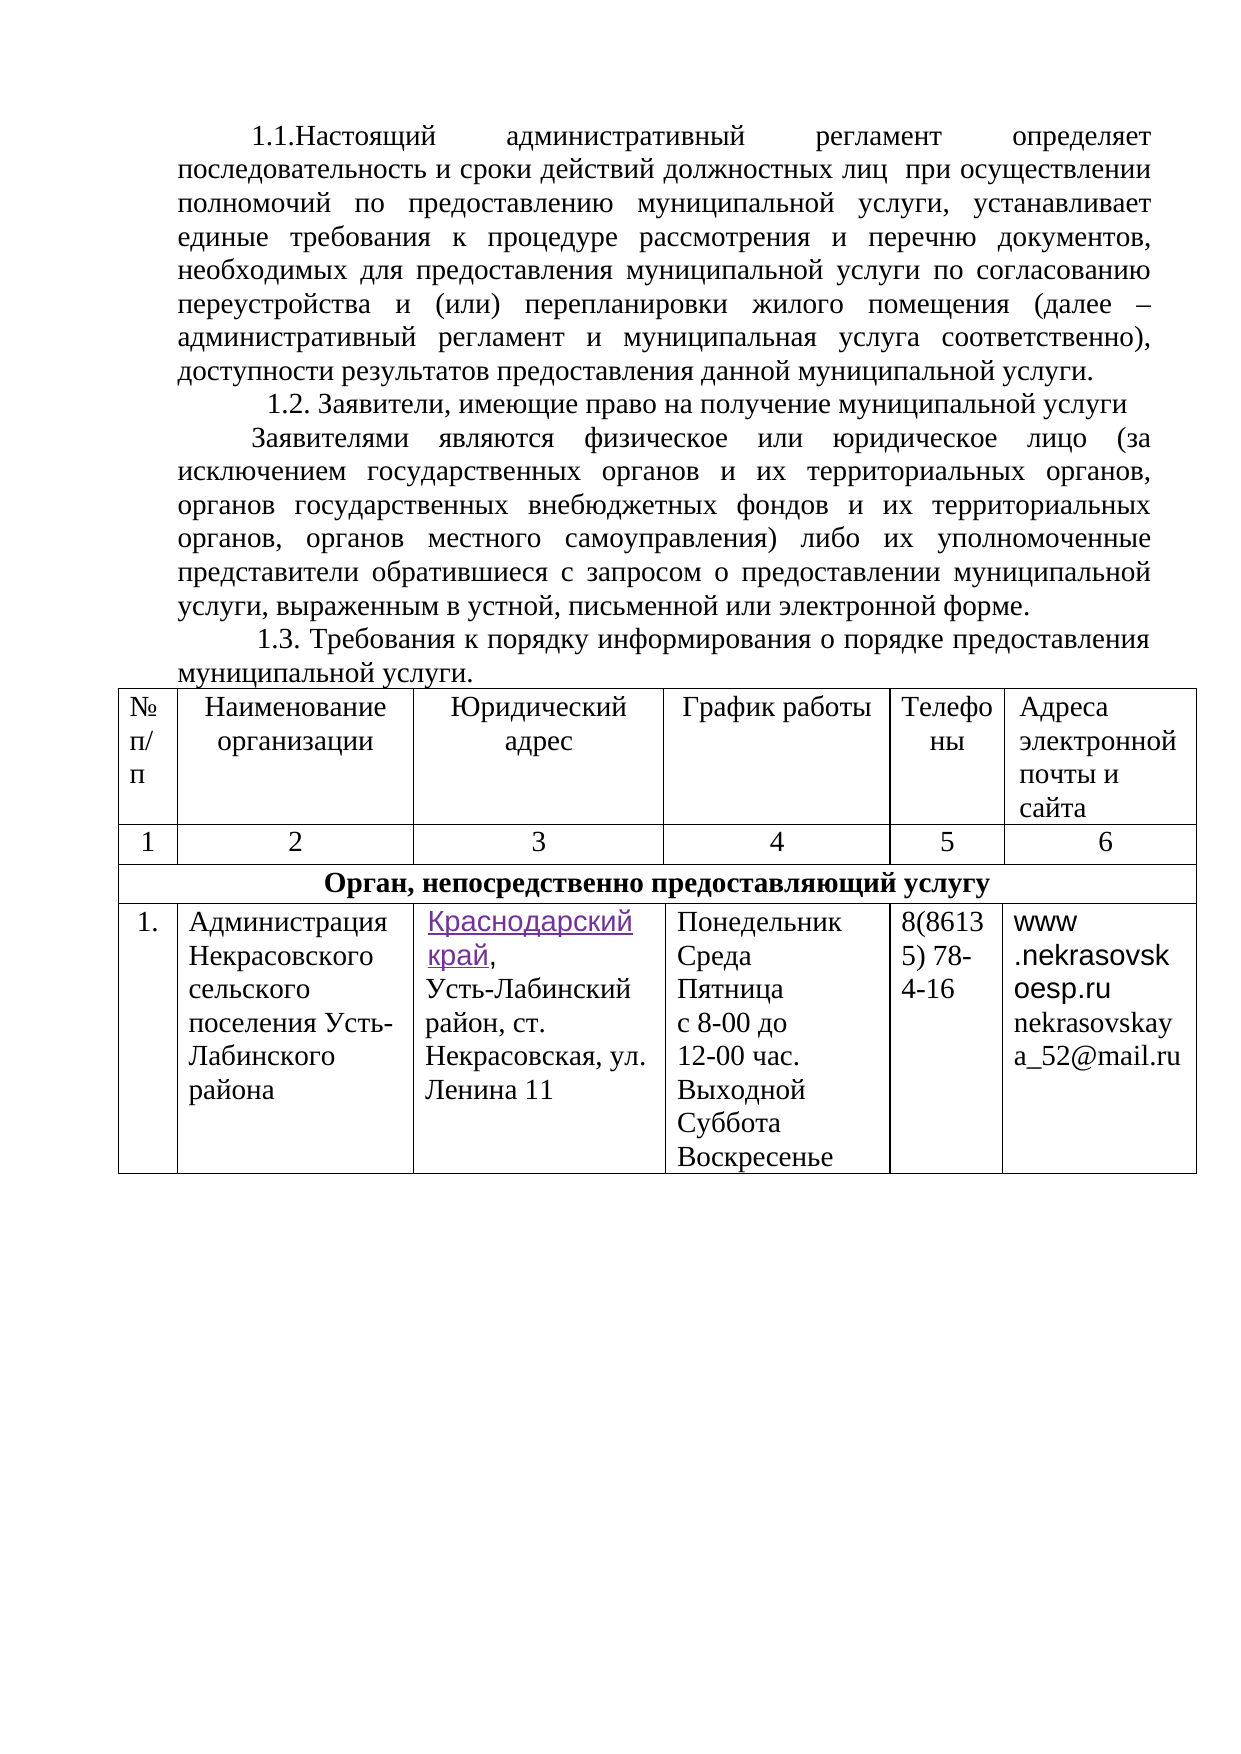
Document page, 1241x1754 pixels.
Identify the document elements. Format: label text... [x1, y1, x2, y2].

table_cell 3 [414, 825, 663, 864]
table_cell 2 [178, 825, 413, 864]
text 1.1.Настоящий административный регламент определяет последовательность и сроки действий должностных лиц при осуществлении полномочий по предоставлению муниципальной услуги, устанавливает единые требования к процедуре рассмотрения и перечню документов, необходимых для предоставления муниципальной услуги по согласованию переустройства и (или) перепланировки жилого помещения (далее – административный регламент и муниципальная услуга соответственно), доступности результатов предоставления данной муниципальной услуги. [177, 118, 1152, 386]
table_cell Администрация Некрасовского сельского поселения Усть-Лабинского района [178, 904, 413, 1172]
table_cell 6 [1005, 825, 1196, 864]
table_cell 8(86135) 78-4-16 [891, 904, 1002, 1172]
table_header График работы [664, 689, 889, 823]
table_cell 5 [891, 825, 1004, 864]
table_cell Понедельник Среда Пятница с 8-00 до 12-00 час. Выходной Суббота Воскресенье [666, 904, 889, 1172]
table_cell Орган, непосредственно предоставляющий услугу [119, 865, 1196, 903]
text 1.2. Заявители, имеющие право на получение муниципальной услуги [177, 386, 1152, 420]
table_header Юридический адрес [414, 689, 663, 823]
table_cell 4 [664, 825, 889, 864]
table_header Телефоны [891, 689, 1004, 823]
table_cell 1. [119, 904, 177, 1172]
table_cell 1 [119, 825, 177, 864]
text 1.3. Требования к порядку информирования о порядке предоставления муниципальной услуги. [177, 621, 1152, 688]
table_header Наименование организации [178, 689, 413, 823]
table_header № п/п [119, 689, 177, 823]
table_cell www.nekrasovskoesp.ru nekrasovskaya_52@mail.ru [1003, 904, 1196, 1172]
text Заявителями являются физическое или юридическое лицо (за исключением государственных органов и их территориальных органов, органов государственных внебюджетных фондов и их территориальных органов, органов местного самоуправления) либо их уполномоченные представители обратившиеся с запросом о предоставлении муниципальной услуги, выраженным в устной, письменной или электронной форме. [177, 420, 1152, 621]
table_header Адреса электронной почты и сайта [1005, 689, 1196, 823]
table_cell Краснодарский край, Усть-Лабинский район, ст. Некрасовская, ул. Ленина 11 [414, 904, 665, 1172]
